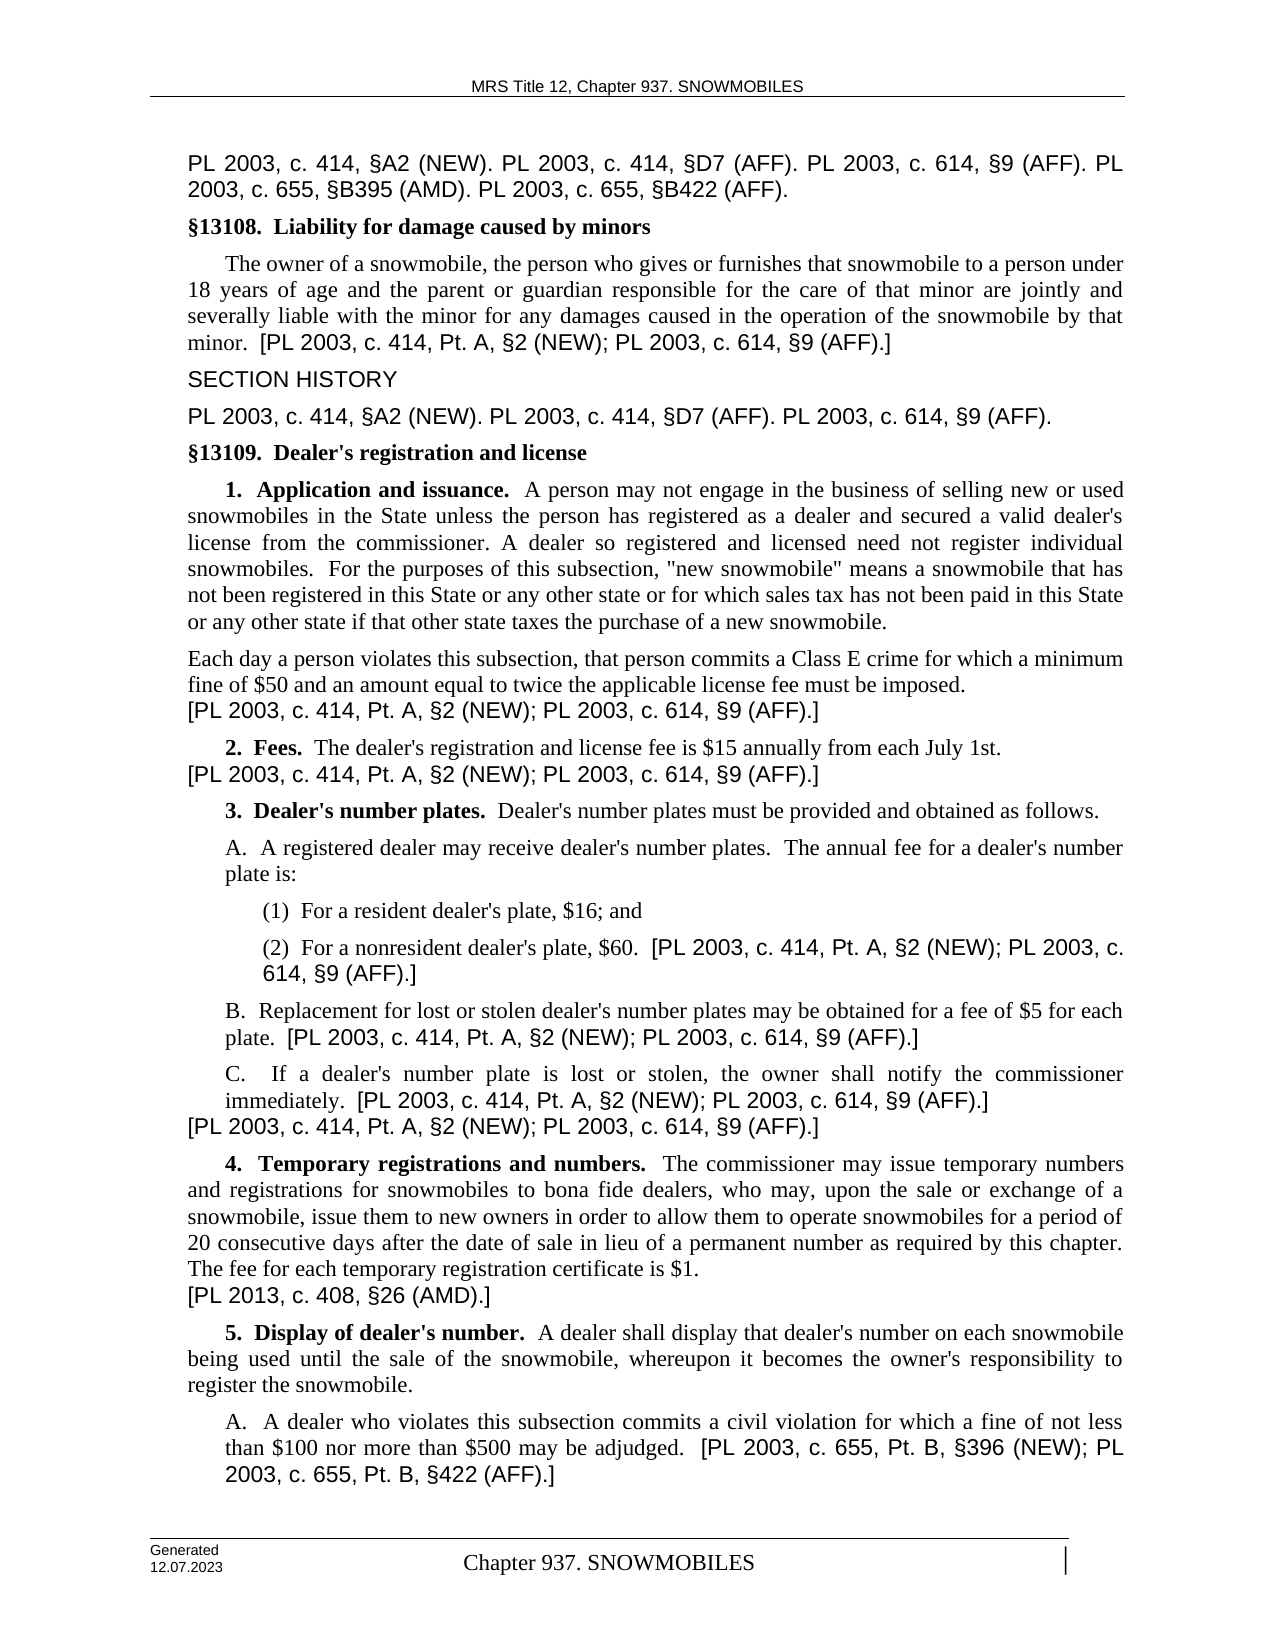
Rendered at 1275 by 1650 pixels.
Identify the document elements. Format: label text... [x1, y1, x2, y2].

text [PL 2003, c. 414, Pt. A, §2 (NEW); PL 2003, c. 614, §9 (AFF).] [187, 761, 1125, 787]
text A. A dealer who violates this subsection commits a civil violation for which a fine of not less than $100 nor more than $500 may be adjudged. [PL 2003, c. 655, Pt. B, §396 (NEW); PL 2003, c. 655, Pt. B, §422 (AFF).] [225, 1408, 1125, 1487]
text (1) For a resident dealer's plate, $16; and [262, 897, 1125, 923]
text The owner of a snowmobile, the person who gives or furnishes that snowmobile to a person under 18 years of age and the parent or guardian responsible for the care of that minor are jointly and severally liable with the minor for any damages caused in the operation of the snowmobile by that minor. [PL 2003, c. 414, Pt. A, §2 (NEW); PL 2003, c. 614, §9 (AFF).] [187, 250, 1125, 355]
text [PL 2003, c. 414, Pt. A, §2 (NEW); PL 2003, c. 614, §9 (AFF).] [187, 697, 1125, 724]
text 3. Dealer's number plates. Dealer's number plates must be provided and obtained as follows. [187, 797, 1125, 824]
text Each day a person violates this subsection, that person commits a Class E crime for which a minimum fine of $50 and an amount equal to twice the applicable license fee must be imposed. [187, 645, 1125, 697]
text §13109. Dealer's registration and license [187, 439, 1125, 466]
text B. Replacement for lost or stolen dealer's number plates may be obtained for a fee of $5 for each plate. [PL 2003, c. 414, Pt. A, §2 (NEW); PL 2003, c. 614, §9 (AFF).] [225, 997, 1125, 1050]
text SECTION HISTORY [187, 366, 1125, 392]
text (2) For a nonresident dealer's plate, $60. [PL 2003, c. 414, Pt. A, §2 (NEW); PL 2003, c. 614, §9 (AFF).] [262, 934, 1125, 987]
text [PL 2013, c. 408, §26 (AMD).] [187, 1282, 1125, 1308]
text PL 2003, c. 414, §A2 (NEW). PL 2003, c. 414, §D7 (AFF). PL 2003, c. 614, §9 (AFF). [187, 403, 1125, 429]
text 2. Fees. The dealer's registration and license fee is $15 annually from each July 1st. [187, 734, 1125, 761]
text [PL 2003, c. 414, Pt. A, §2 (NEW); PL 2003, c. 614, §9 (AFF).] [187, 1113, 1125, 1139]
text §13108. Liability for damage caused by minors [187, 213, 1125, 239]
text 1. Application and issuance. A person may not engage in the business of selling new or used snowmobiles in the State unless the person has registered as a dealer and secured a valid dealer's license from the commissioner. A dealer so registered and licensed need not register individual snowmobiles. For the purposes of this subsection, "new snowmobile" means a snowmobile that has not been registered in this State or any other state or for which sales tax has not been paid in this State or any other state if that other state taxes the purchase of a new snowmobile. [187, 476, 1125, 634]
text A. A registered dealer may receive dealer's number plates. The annual fee for a dealer's number plate is: [225, 834, 1125, 887]
text PL 2003, c. 414, §A2 (NEW). PL 2003, c. 414, §D7 (AFF). PL 2003, c. 614, §9 (AFF). PL 2003, c. 655, §B395 (AMD). PL 2003, c. 655, §B422 (AFF). [187, 150, 1125, 203]
text 5. Display of dealer's number. A dealer shall display that dealer's number on each snowmobile being used until the sale of the snowmobile, whereupon it becomes the owner's responsibility to register the snowmobile. [187, 1318, 1125, 1398]
text 4. Temporary registrations and numbers. The commissioner may issue temporary numbers and registrations for snowmobiles to bona fide dealers, who may, upon the sale or exchange of a snowmobile, issue them to new owners in order to allow them to operate snowmobiles for a period of 20 consecutive days after the date of sale in lieu of a permanent number as required by this chapter. The fee for each temporary registration certificate is $1. [187, 1150, 1125, 1282]
text C. If a dealer's number plate is lost or stolen, the owner shall notify the commissioner immediately. [PL 2003, c. 414, Pt. A, §2 (NEW); PL 2003, c. 614, §9 (AFF).] [225, 1060, 1125, 1113]
